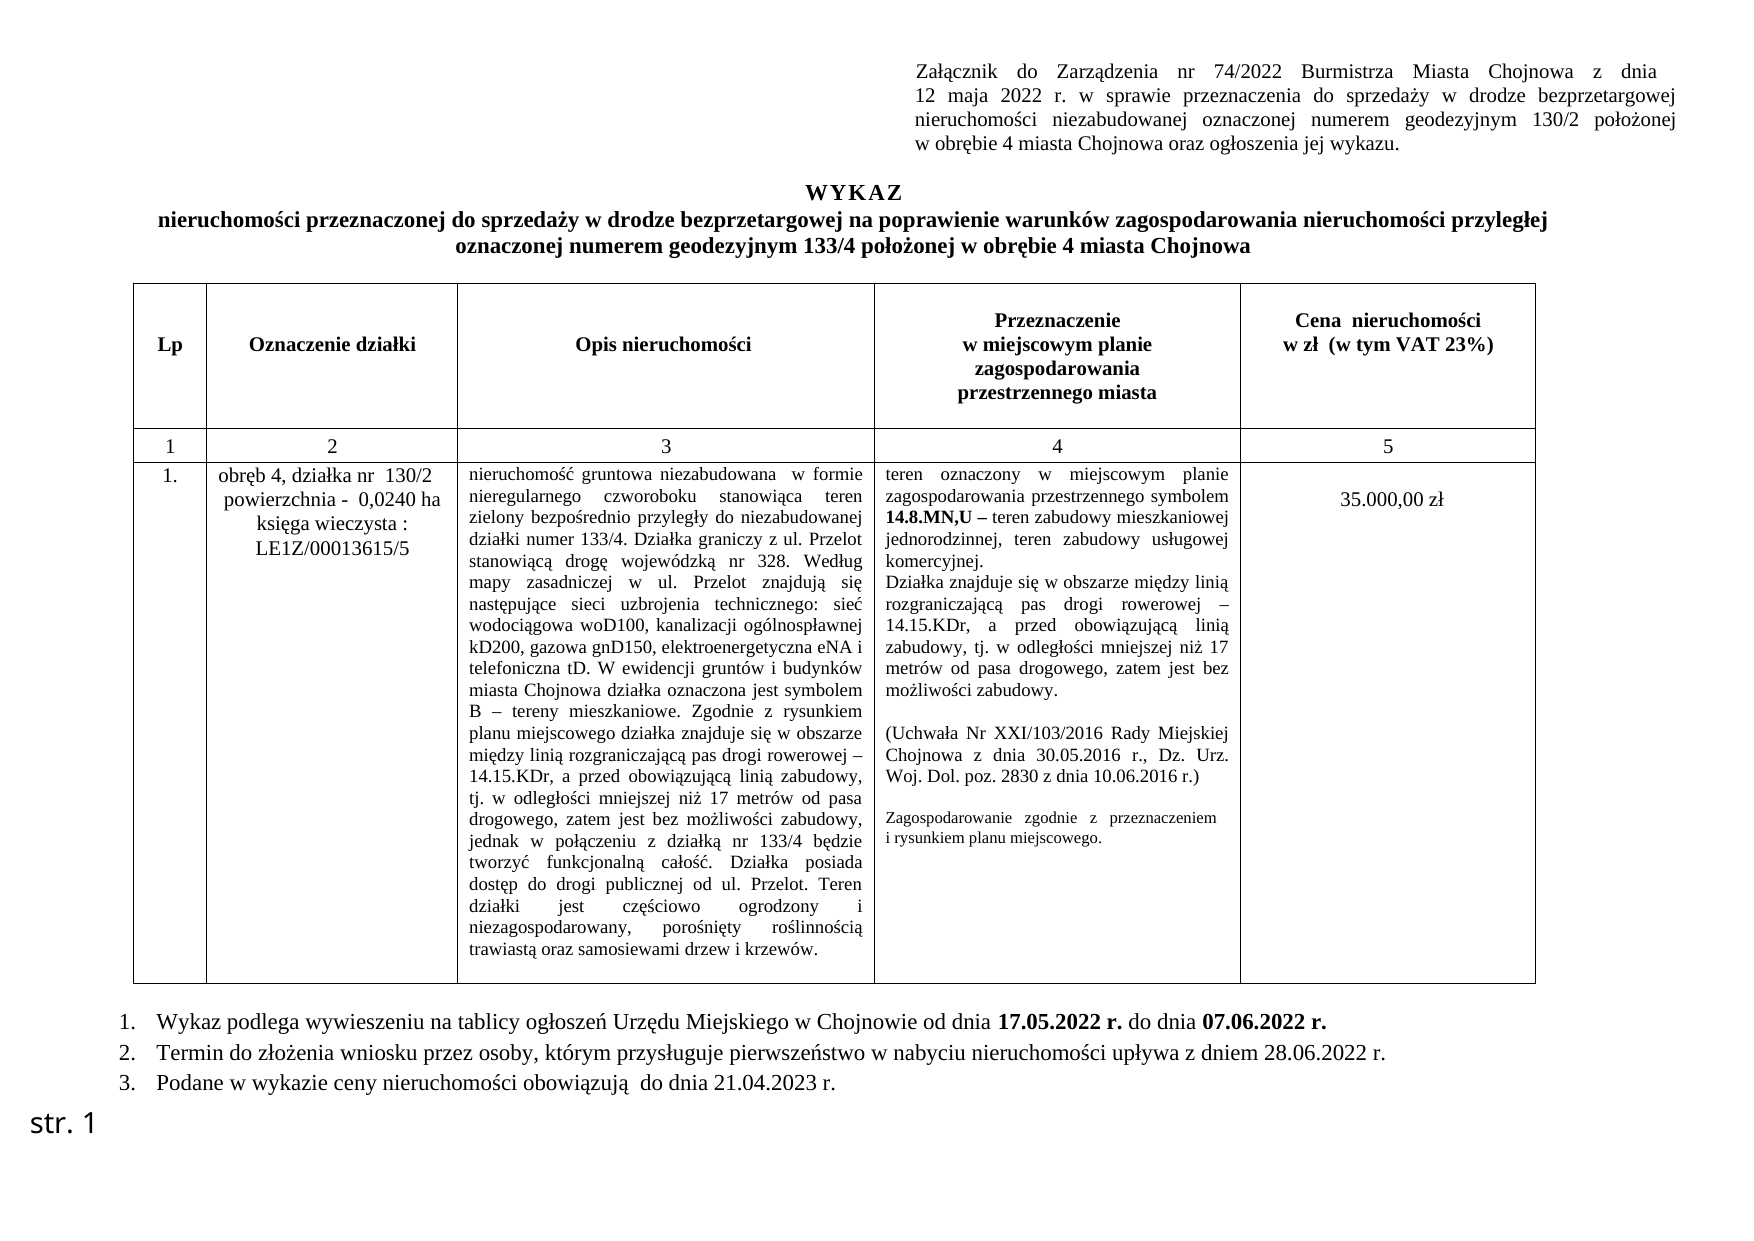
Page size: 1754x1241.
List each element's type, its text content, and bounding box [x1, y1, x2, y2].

list Termin do złożenia wniosku przez osoby, którym przysługuje pierwszeństwo w nabyciu nieruchomości upływa z dniem 28.06.2022 r. [119, 1038, 1677, 1065]
text nieruchomości przeznaczonej do sprzedaży w drodze bezprzetargowej na poprawienie warunków zagospodarowania nieruchomości przyległej oznaczonej numerem geodezyjnym 133/4 położonej w obrębie 4 miasta Chojnowa [29, 206, 1677, 258]
table_cell obręb 4, działka nr 130/2 powierzchnia - 0,0240 ha księga wieczysta : LE1Z/00013615/5 [207, 463, 457, 983]
table_cell 2 [207, 429, 457, 462]
table_cell 1. [134, 463, 206, 983]
table_cell 4 [875, 429, 1240, 462]
table_header Opis nieruchomości [458, 284, 874, 428]
table_cell 1 [134, 429, 206, 462]
table_cell 3 [458, 429, 874, 462]
table_cell teren oznaczony w miejscowym planie zagospodarowania przestrzennego symbolem 14.8.MN,U – teren zabudowy mieszkaniowej jednorodzinnej, teren zabudowy usługowej komercyjnej. Działka znajduje się w obszarze między linią rozgraniczającą pas drogi rowerowej – 14.15.KDr, a przed obowiązującą linią zabudowy, tj. w odległości mniejszej niż 17 metrów od pasa drogowego, zatem jest bez możliwości zabudowy. (Uchwała Nr XXI/103/2016 Rady Miejskiej Chojnowa z dnia 30.05.2016 r., Dz. Urz. Woj. Dol. poz. 2830 z dnia 10.06.2016 r.) Zagospodarowanie zgodnie z przeznaczeniem i rysunkiem planu miejscowego. [875, 463, 1240, 983]
table_header Cena nieruchomości w zł (w tym VAT 23%) [1241, 284, 1535, 428]
table_header Przeznaczenie w miejscowym planie zagospodarowania przestrzennego miasta [875, 284, 1240, 428]
table_header Lp [134, 284, 206, 428]
list Wykaz podlega wywieszeniu na tablicy ogłoszeń Urzędu Miejskiego w Chojnowie od dnia 17.05.2022 r. do dnia 07.06.2022 r. [119, 1008, 1719, 1035]
text WYKAZ [29, 179, 1677, 206]
table_cell 5 [1241, 429, 1535, 462]
text Załącznik do Zarządzenia nr 74/2022 Burmistrza Miasta Chojnowa z dnia 12 maja 2022 r. w sprawie przeznaczenia do sprzedaży w drodze bezprzetargowej nieruchomości niezabudowanej oznaczonej numerem geodezyjnym 130/2 położonej w obrębie 4 miasta Chojnowa oraz ogłoszenia jej wykazu. [914, 59, 1677, 155]
list Podane w wykazie ceny nieruchomości obowiązują do dnia 21.04.2023 r. [119, 1069, 1677, 1095]
table_cell nieruchomość gruntowa niezabudowana w formie nieregularnego czworoboku stanowiąca teren zielony bezpośrednio przyległy do niezabudowanej działki numer 133/4. Działka graniczy z ul. Przelot stanowiącą drogę wojewódzką nr 328. Według mapy zasadniczej w ul. Przelot znajdują się następujące sieci uzbrojenia technicznego: sieć wodociągowa woD100, kanalizacji ogólnospławnej kD200, gazowa gnD150, elektroenergetyczna eNA i telefoniczna tD. W ewidencji gruntów i budynków miasta Chojnowa działka oznaczona jest symbolem B – tereny mieszkaniowe. Zgodnie z rysunkiem planu miejscowego działka znajduje się w obszarze między linią rozgraniczającą pas drogi rowerowej – 14.15.KDr, a przed obowiązującą linią zabudowy, tj. w odległości mniejszej niż 17 metrów od pasa drogowego, zatem jest bez możliwości zabudowy, jednak w połączeniu z działką nr 133/4 będzie tworzyć funkcjonalną całość. Działka posiada dostęp do drogi publicznej od ul. Przelot. Teren działki jest częściowo ogrodzony i niezagospodarowany, porośnięty roślinnością trawiastą oraz samosiewami drzew i krzewów. [458, 463, 874, 983]
table_cell 35.000,00 zł [1241, 463, 1535, 983]
table_header Oznaczenie działki [207, 284, 457, 428]
